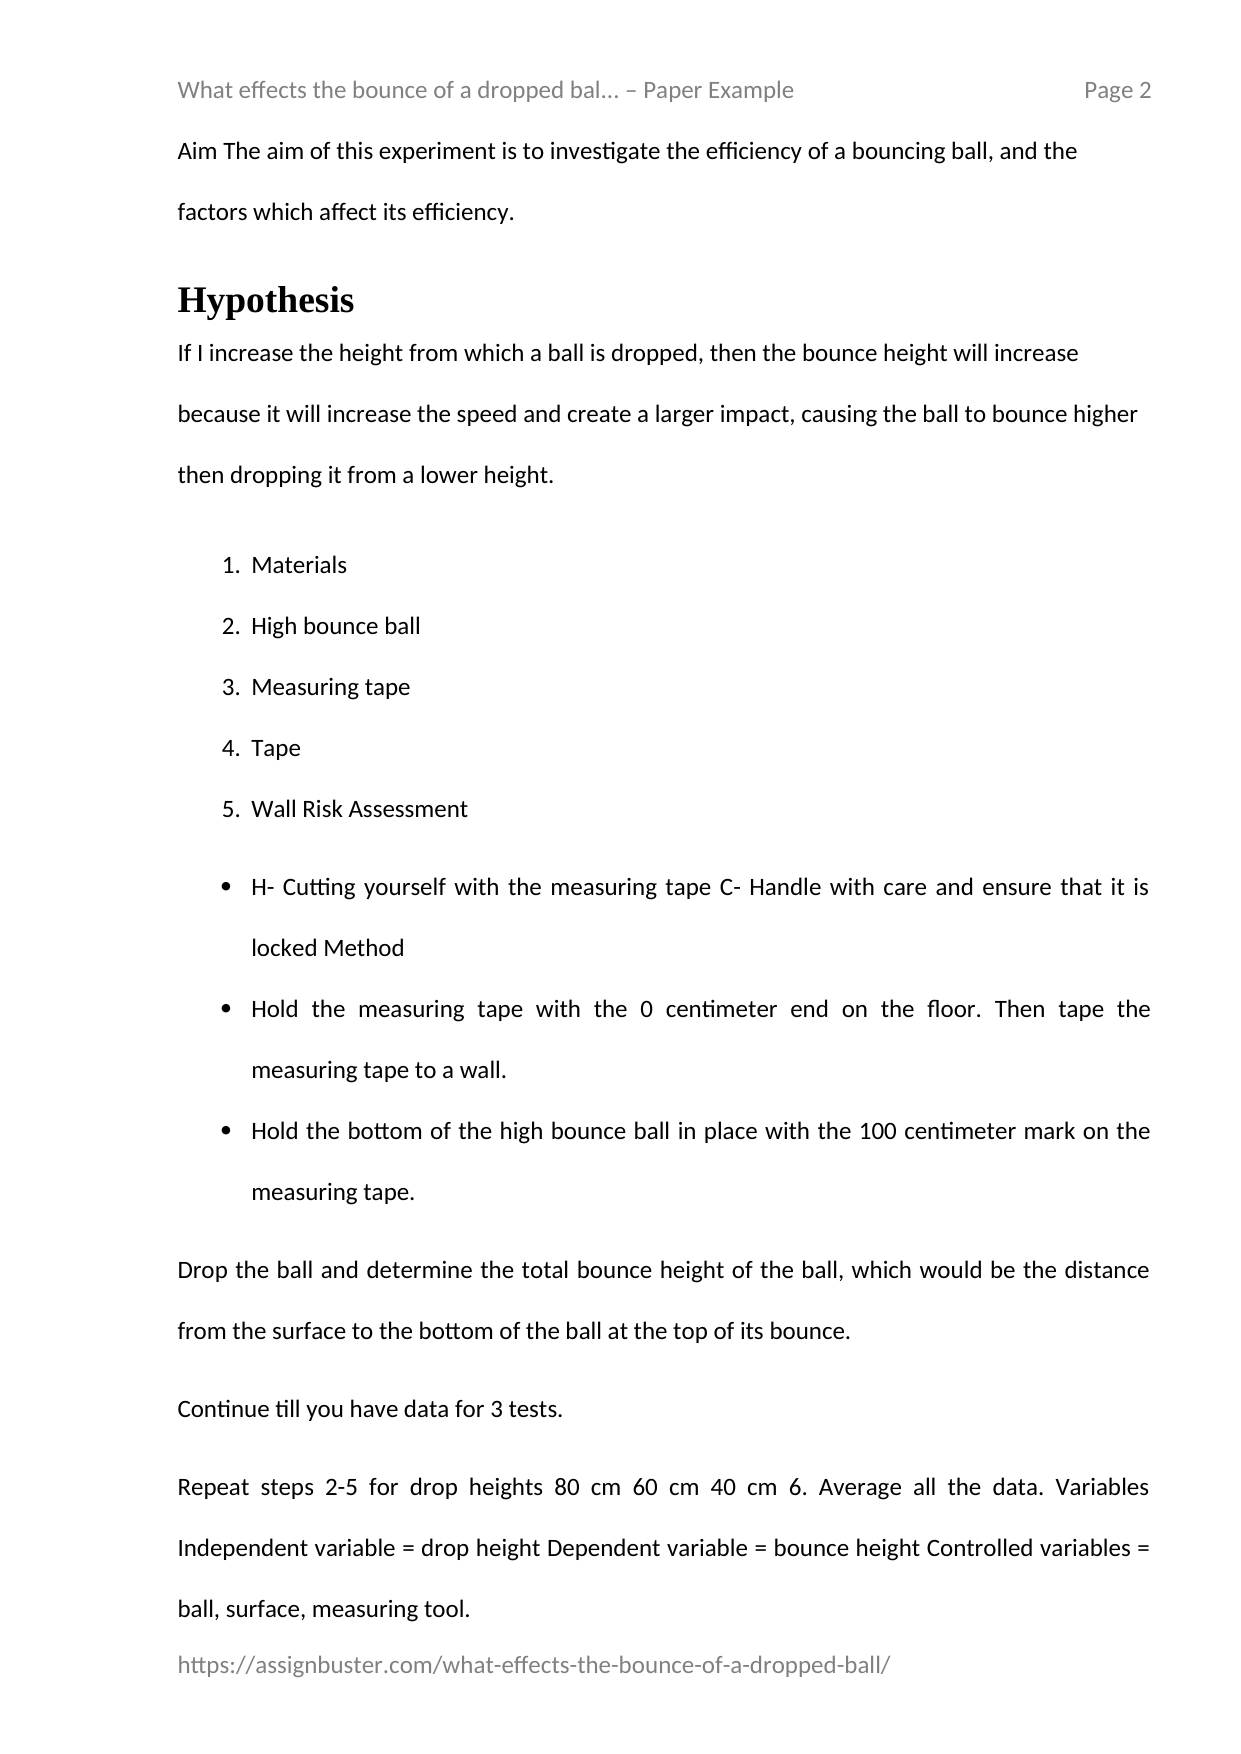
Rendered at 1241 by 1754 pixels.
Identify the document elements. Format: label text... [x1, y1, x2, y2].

list Measuring tape [222, 671, 1152, 702]
text Drop the ball and determine the total bounce height of the ball, which would be the distance from the surface to the bottom of the ball at the top of its bounce. [177, 1254, 1152, 1346]
list Tape [222, 732, 1152, 763]
list High bounce ball [222, 610, 1152, 641]
text Continue till you have data for 3 tests. [177, 1393, 1152, 1423]
text Repeat steps 2-5 for drop heights 80 cm 60 cm 40 cm 6. Average all the data. Variables Independent variable = drop height Dependent variable = bounce height Controlled variables = ball, surface, measuring tool. [177, 1471, 1152, 1623]
list Hold the measuring tape with the 0 centimeter end on the floor. Then tape the measuring tape to a wall. [222, 993, 1152, 1085]
list Materials [222, 549, 1152, 580]
text If I increase the height from which a ball is dropped, then the bounce height will increase because it will increase the speed and create a larger impact, causing the ball to bounce higher then dropping it from a lower height. [177, 337, 1152, 489]
subtitle Hypothesis [177, 278, 1152, 321]
text Aim The aim of this experiment is to investigate the efficiency of a bouncing ball, and the factors which affect its efficiency. [177, 135, 1152, 226]
list H- Cutting yourself with the measuring tape C- Handle with care and ensure that it is locked Method [222, 871, 1152, 963]
list Hold the bottom of the high bounce ball in place with the 100 centimeter mark on the measuring tape. [222, 1115, 1152, 1207]
list Wall Risk Assessment [222, 793, 1152, 824]
